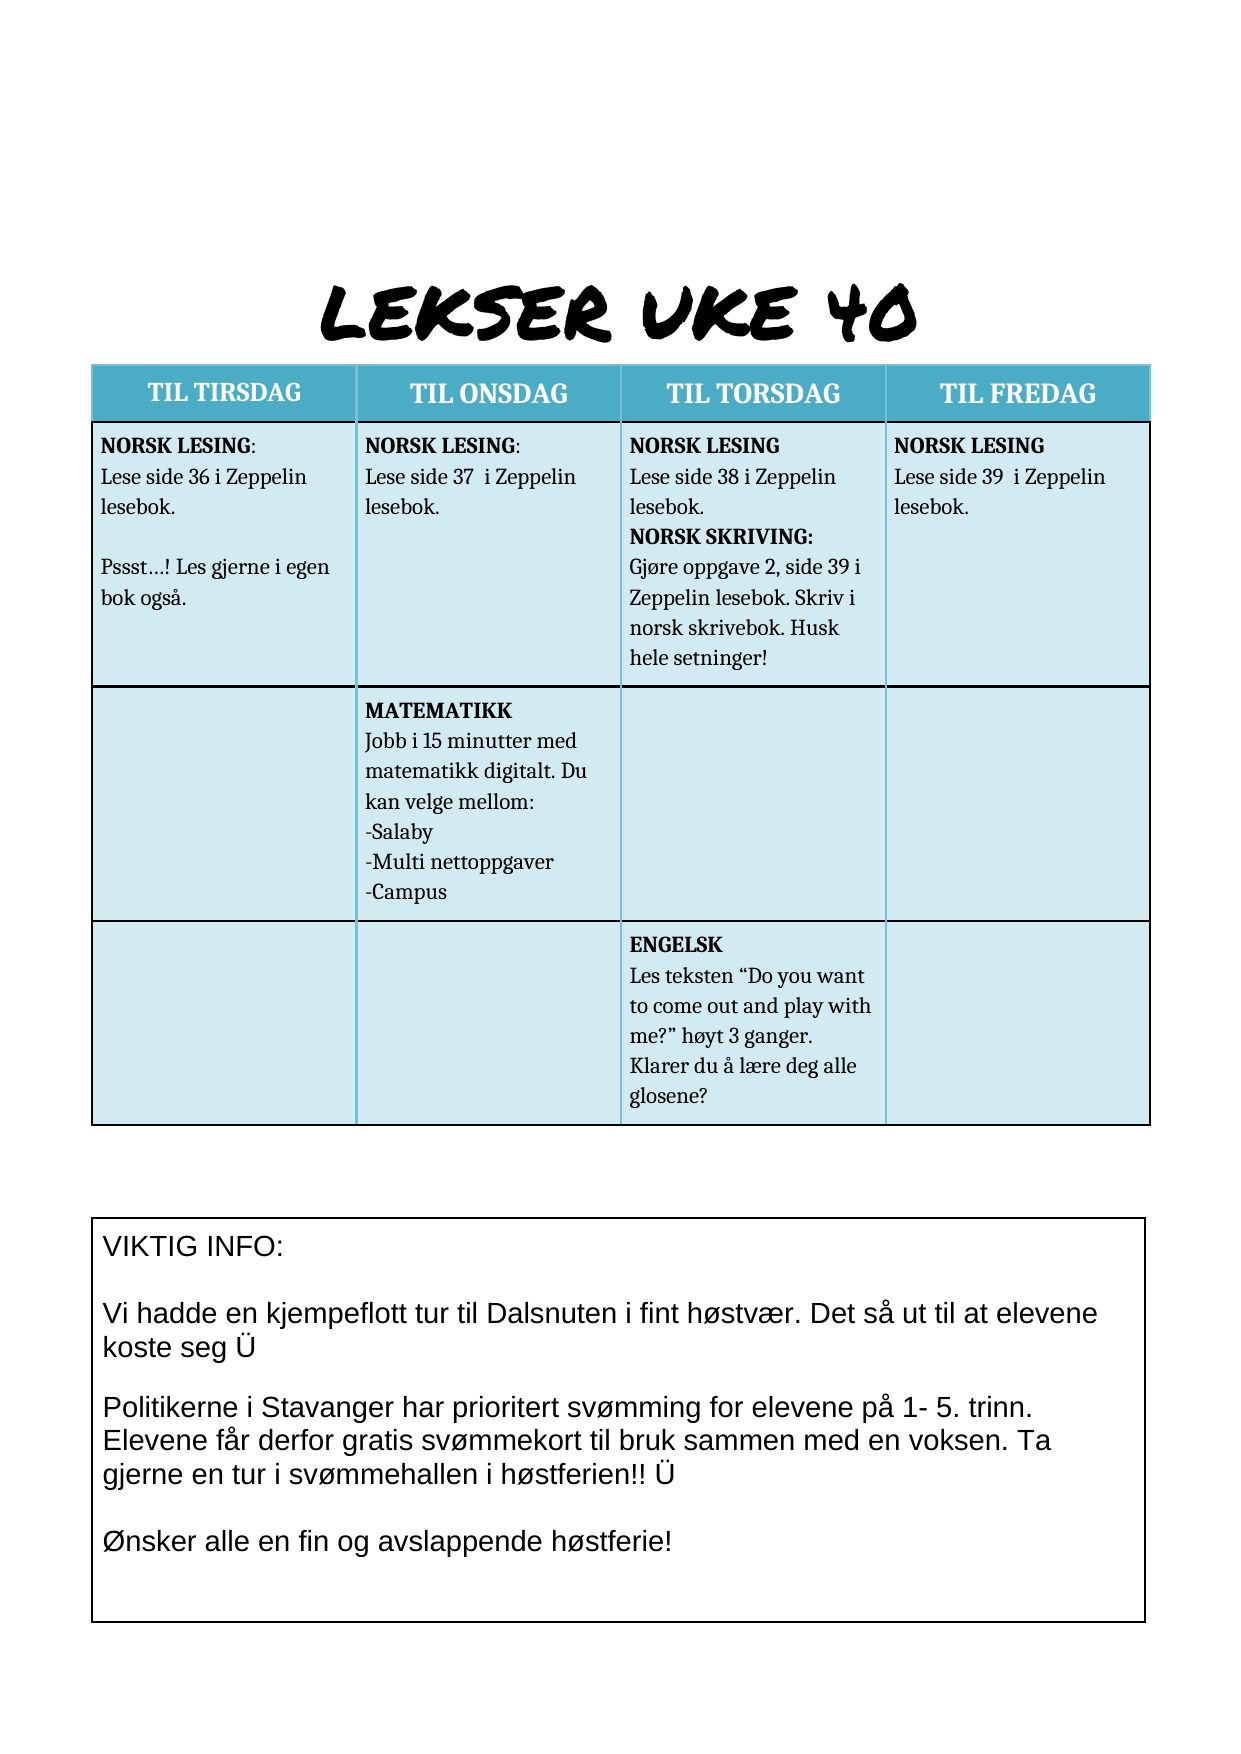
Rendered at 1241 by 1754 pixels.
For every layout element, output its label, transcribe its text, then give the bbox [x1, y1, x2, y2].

table_header VIKTIG INFO: Vi hadde en kjempeflott tur til Dalsnuten i fint høstvær. Det så ut til at elevene koste seg Ü Politikerne i Stavanger har prioritert svømming for elevene på 1- 5. trinn. Elevene får derfor gratis svømmekort til bruk sammen med en voksen. Ta gjerne en tur i svømmehallen i høstferien!! Ü Ønsker alle en fin og avslappende høstferie! 🙂 [93, 1219, 1144, 1621]
table_cell [93, 922, 355, 1124]
table_cell [622, 688, 885, 920]
table_cell [887, 688, 1149, 920]
table_cell NORSK LESING Lese side 39 i Zeppelin lesebok. [887, 423, 1149, 685]
table_header TIL TIRSDAG [93, 366, 355, 421]
table_cell MATEMATIKK Jobb i 15 minutter med matematikk digitalt. Du kan velge mellom: -Salaby -Multi nettoppgaver -Campus [358, 688, 620, 920]
table_cell NORSK LESING: Lese side 36 i Zeppelin lesebok. Pssst…! Les gjerne i egen bok også. [93, 423, 355, 685]
table_cell NORSK LESING Lese side 38 i Zeppelin lesebok. NORSK SKRIVING: Gjøre oppgave 2, side 39 i Zeppelin lesebok. Skriv i norsk skrivebok. Husk hele setninger! [622, 423, 885, 685]
table_cell [358, 922, 620, 1124]
table_header TIL FREDAG [887, 366, 1149, 421]
table_cell [93, 688, 355, 920]
table_cell NORSK LESING: Lese side 37 i Zeppelin lesebok. [358, 423, 620, 685]
table_header TIL ONSDAG [358, 366, 620, 421]
text LEKSER UKE 40 [91, 255, 1149, 364]
table_cell ENGELSK Les teksten “Do you want to come out and play with me?” høyt 3 ganger. Klarer du å lære deg alle glosene? [622, 922, 885, 1124]
table_header TIL TORSDAG [622, 366, 885, 421]
table_cell [887, 922, 1149, 1124]
